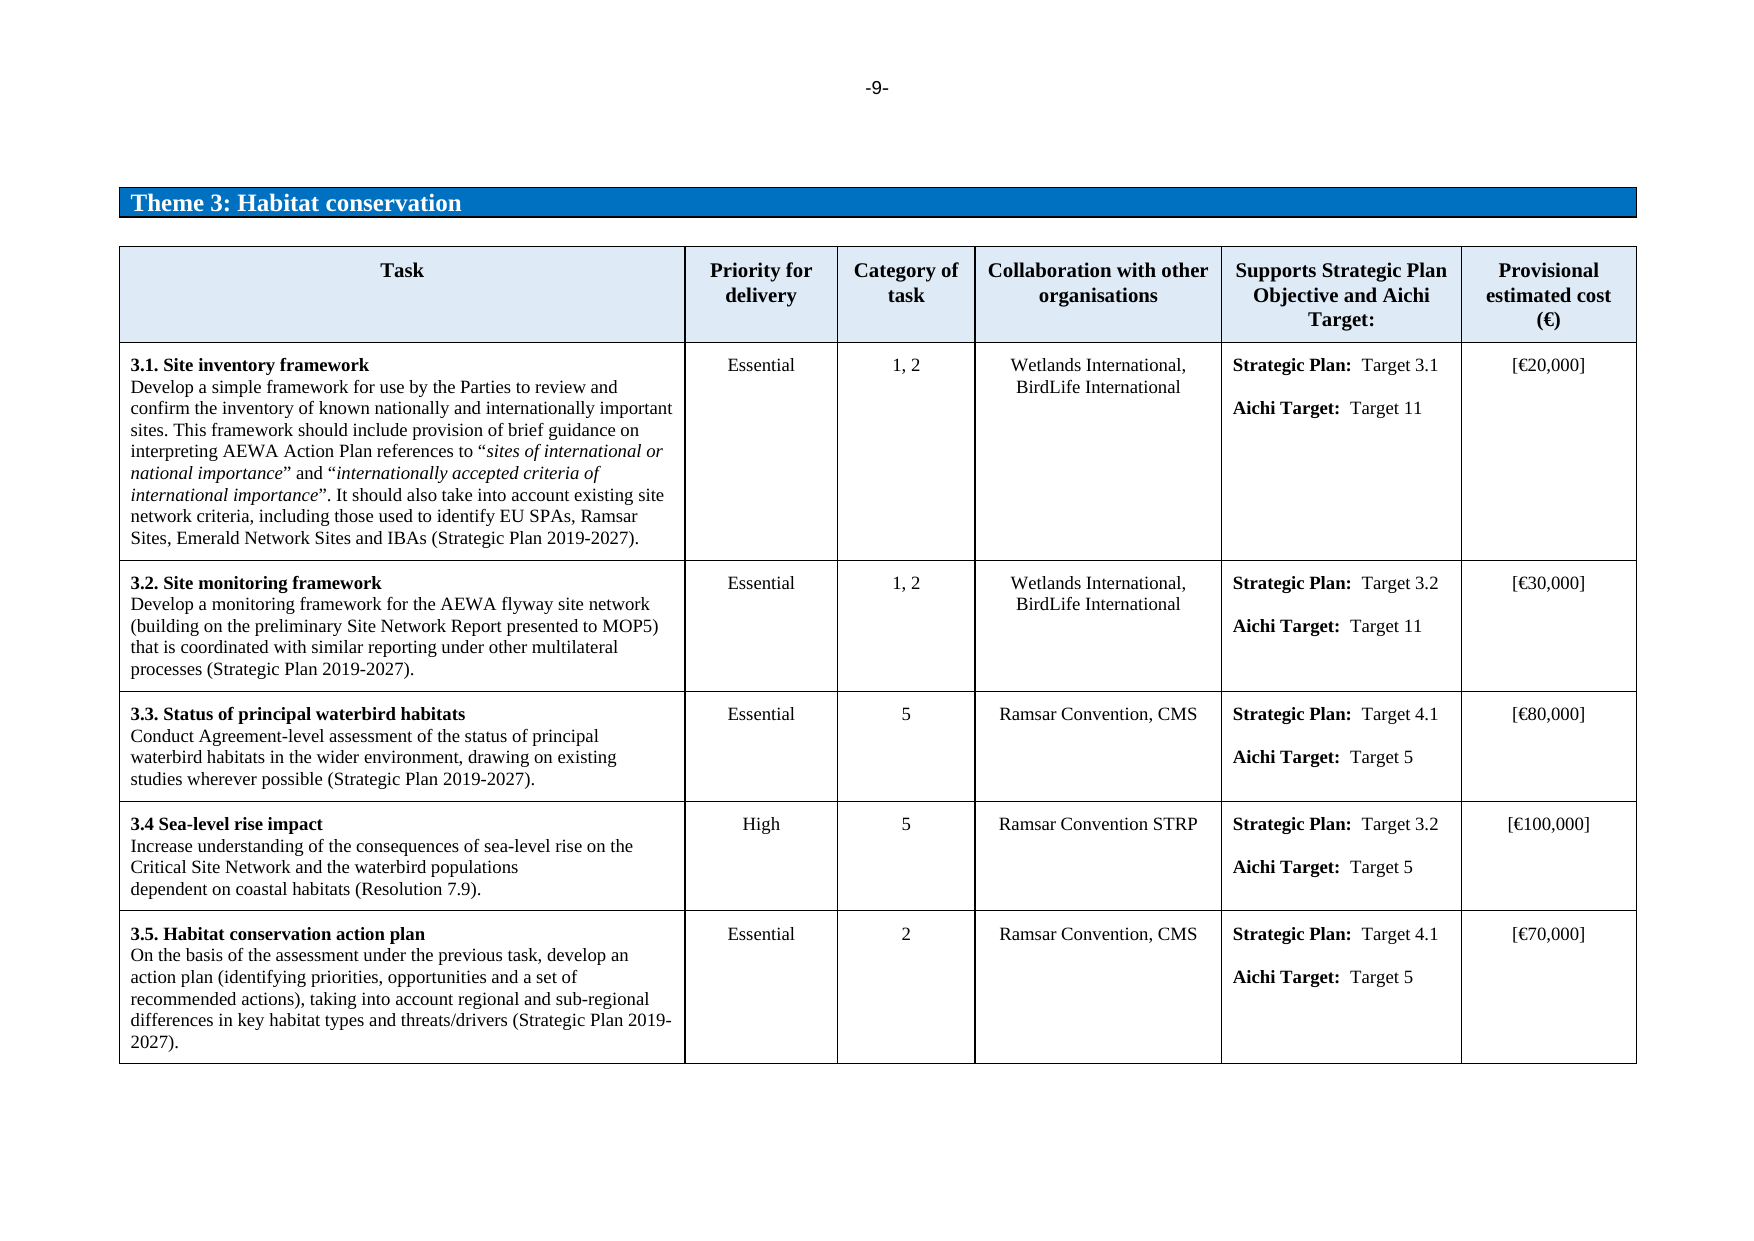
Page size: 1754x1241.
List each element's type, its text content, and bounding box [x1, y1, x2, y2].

table_cell 1, 2 [838, 343, 974, 559]
table_cell [€30,000] [1462, 561, 1636, 691]
table_cell 2 [838, 911, 974, 1063]
table_cell Ramsar Convention, CMS [976, 692, 1221, 801]
table_cell Ramsar Convention, CMS [976, 911, 1221, 1063]
table_header Category of task [838, 247, 974, 342]
table_cell Ramsar Convention STRP [976, 802, 1221, 910]
table_cell Essential [686, 343, 837, 559]
table_cell Strategic Plan: Target 3.2 Aichi Target: Target 5 [1222, 802, 1461, 910]
table_cell [€100,000] [1462, 802, 1636, 910]
table_header Provisional estimated cost (€) [1462, 247, 1636, 342]
table_header Task [120, 247, 684, 342]
table_header Priority for delivery [686, 247, 837, 342]
table_cell Essential [686, 911, 837, 1063]
table_cell [€80,000] [1462, 692, 1636, 801]
table_cell [€70,000] [1462, 911, 1636, 1063]
table_cell 3.4 Sea-level rise impact Increase understanding of the consequences of sea-level rise on the Critical Site Network and the waterbird populations dependent on coastal habitats (Resolution 7.9). [120, 802, 684, 910]
table_cell 3.5. Habitat conservation action plan On the basis of the assessment under the previous task, develop an action plan (identifying priorities, opportunities and a set of recommended actions), taking into account regional and sub-regional differences in key habitat types and threats/drivers (Strategic Plan 2019-2027). [120, 911, 684, 1063]
table_cell Essential [686, 561, 837, 691]
table_cell Strategic Plan: Target 4.1 Aichi Target: Target 5 [1222, 911, 1461, 1063]
table_cell Strategic Plan: Target 4.1 Aichi Target: Target 5 [1222, 692, 1461, 801]
table_header Collaboration with other organisations [976, 247, 1221, 342]
table_cell Essential [686, 692, 837, 801]
table_cell 3.2. Site monitoring framework Develop a monitoring framework for the AEWA flyway site network (building on the preliminary Site Network Report presented to MOP5) that is coordinated with similar reporting under other multilateral processes (Strategic Plan 2019-2027). [120, 561, 684, 691]
table_cell Strategic Plan: Target 3.1 Aichi Target: Target 11 [1222, 343, 1461, 559]
table_cell Wetlands International, BirdLife International [976, 343, 1221, 559]
table_header Theme 3: Habitat conservation [120, 188, 1636, 216]
table_cell 5 [838, 692, 974, 801]
table_cell 3.1. Site inventory framework Develop a simple framework for use by the Parties to review and confirm the inventory of known nationally and internationally important sites. This framework should include provision of brief guidance on interpreting AEWA Action Plan references to “sites of international or national importance” and “internationally accepted criteria of international importance”. It should also take into account existing site network criteria, including those used to identify EU SPAs, Ramsar Sites, Emerald Network Sites and IBAs (Strategic Plan 2019-2027). [120, 343, 684, 559]
table_cell 5 [838, 802, 974, 910]
table_cell Wetlands International, BirdLife International [976, 561, 1221, 691]
table_cell [€20,000] [1462, 343, 1636, 559]
table_cell Strategic Plan: Target 3.2 Aichi Target: Target 11 [1222, 561, 1461, 691]
table_cell 1, 2 [838, 561, 974, 691]
table_cell 3.3. Status of principal waterbird habitats Conduct Agreement-level assessment of the status of principal waterbird habitats in the wider environment, drawing on existing studies wherever possible (Strategic Plan 2019-2027). [120, 692, 684, 801]
table_cell High [686, 802, 837, 910]
table_header Supports Strategic Plan Objective and Aichi Target: [1222, 247, 1461, 342]
